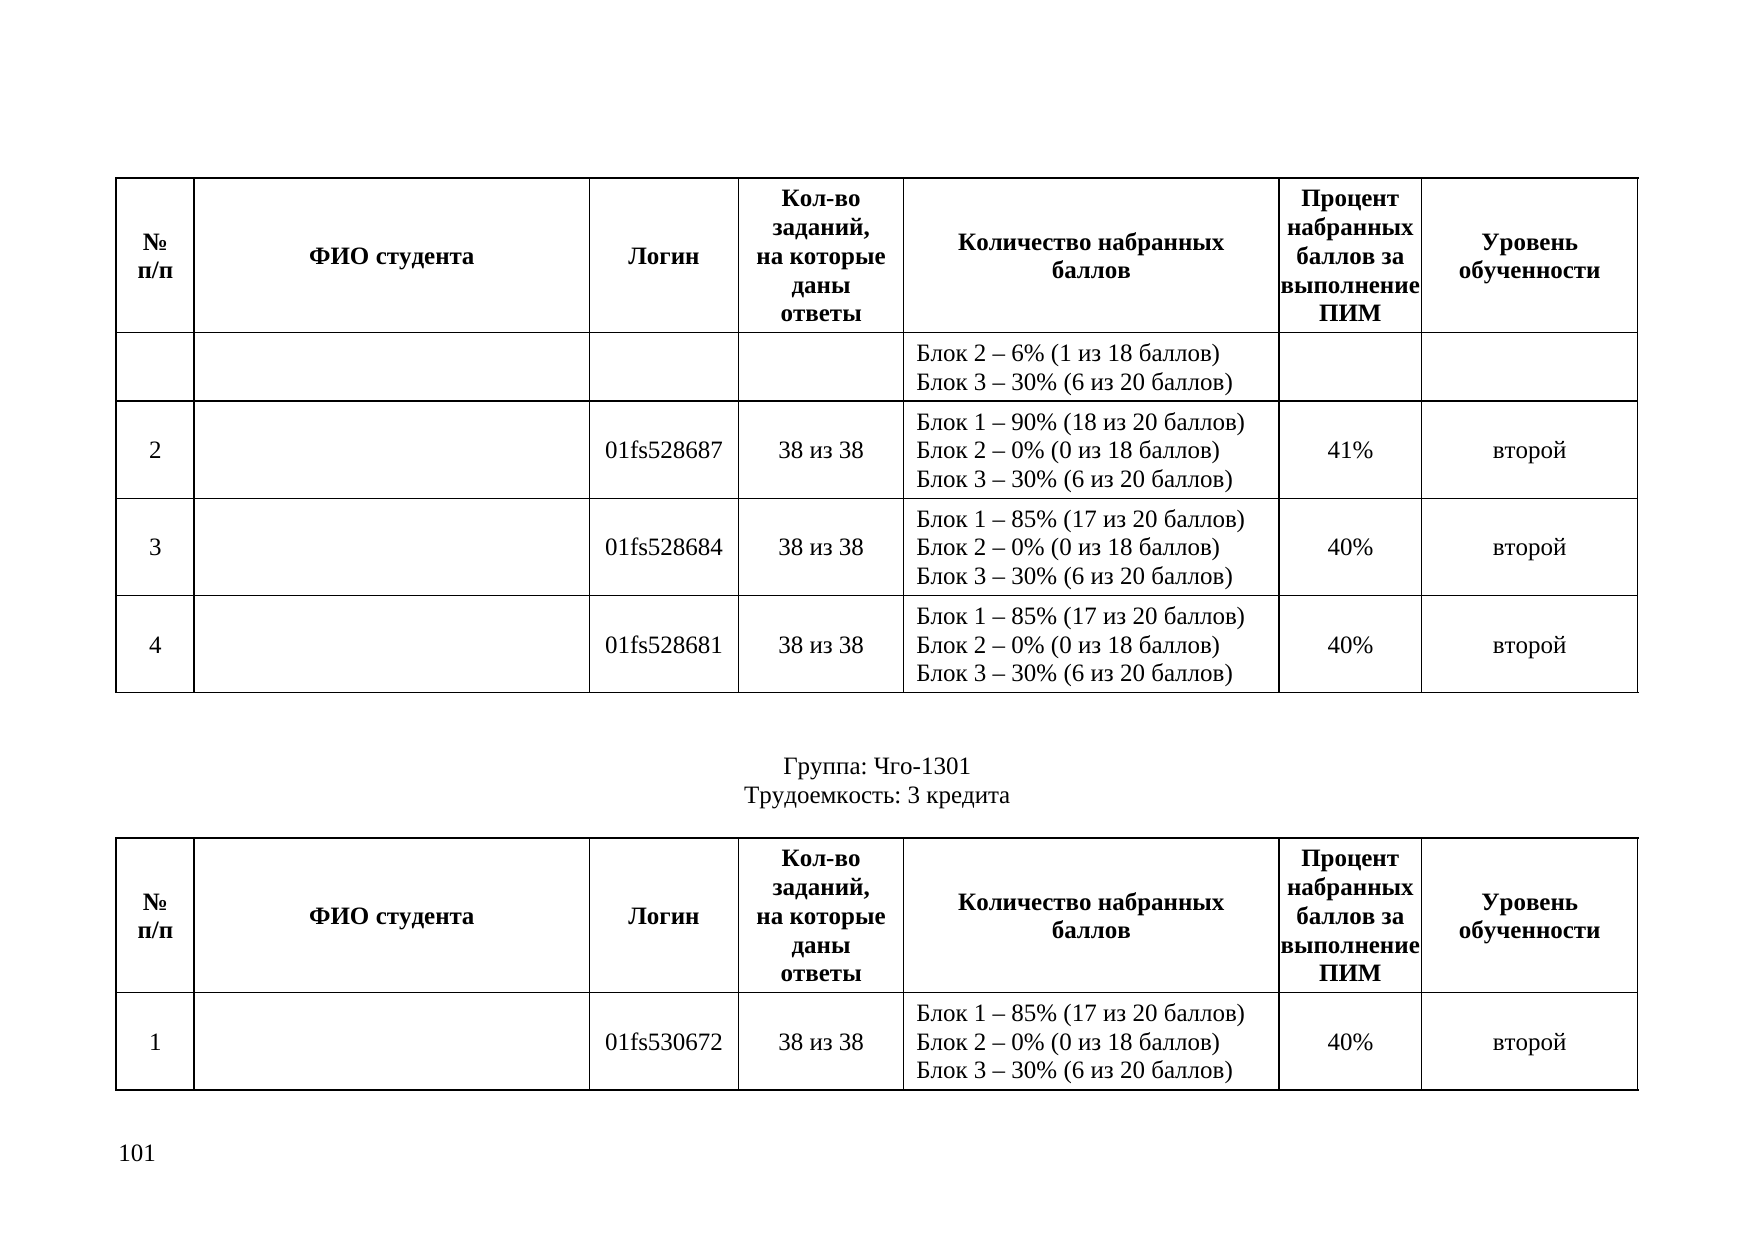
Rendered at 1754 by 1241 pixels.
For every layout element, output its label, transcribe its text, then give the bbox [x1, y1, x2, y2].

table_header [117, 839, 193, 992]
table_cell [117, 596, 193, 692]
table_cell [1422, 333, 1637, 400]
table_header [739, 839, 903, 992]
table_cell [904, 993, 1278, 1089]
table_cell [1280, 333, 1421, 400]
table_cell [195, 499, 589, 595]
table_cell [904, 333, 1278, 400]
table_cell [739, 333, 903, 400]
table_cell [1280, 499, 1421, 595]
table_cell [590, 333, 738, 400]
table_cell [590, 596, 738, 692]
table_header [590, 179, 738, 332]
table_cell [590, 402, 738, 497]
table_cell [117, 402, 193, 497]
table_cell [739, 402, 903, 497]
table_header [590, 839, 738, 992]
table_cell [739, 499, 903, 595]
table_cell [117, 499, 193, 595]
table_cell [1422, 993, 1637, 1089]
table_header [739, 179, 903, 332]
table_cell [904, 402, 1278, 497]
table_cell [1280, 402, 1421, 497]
text Группа: Чго-1301 [118, 751, 1636, 780]
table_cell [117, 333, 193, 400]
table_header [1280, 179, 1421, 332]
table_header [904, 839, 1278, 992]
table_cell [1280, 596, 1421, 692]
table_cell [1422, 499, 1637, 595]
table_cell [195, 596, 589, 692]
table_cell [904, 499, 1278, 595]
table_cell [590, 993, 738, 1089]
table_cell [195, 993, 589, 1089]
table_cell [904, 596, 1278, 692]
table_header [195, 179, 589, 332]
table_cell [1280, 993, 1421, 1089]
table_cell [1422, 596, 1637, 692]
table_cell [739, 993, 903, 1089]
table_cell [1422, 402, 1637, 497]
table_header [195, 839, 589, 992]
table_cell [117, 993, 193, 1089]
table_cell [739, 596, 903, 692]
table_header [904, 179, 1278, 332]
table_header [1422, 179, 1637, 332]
text Трудоемкость: 3 кредита [118, 780, 1636, 808]
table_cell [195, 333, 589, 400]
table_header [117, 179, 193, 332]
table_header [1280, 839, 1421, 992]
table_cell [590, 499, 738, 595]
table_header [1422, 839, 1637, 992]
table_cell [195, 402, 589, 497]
